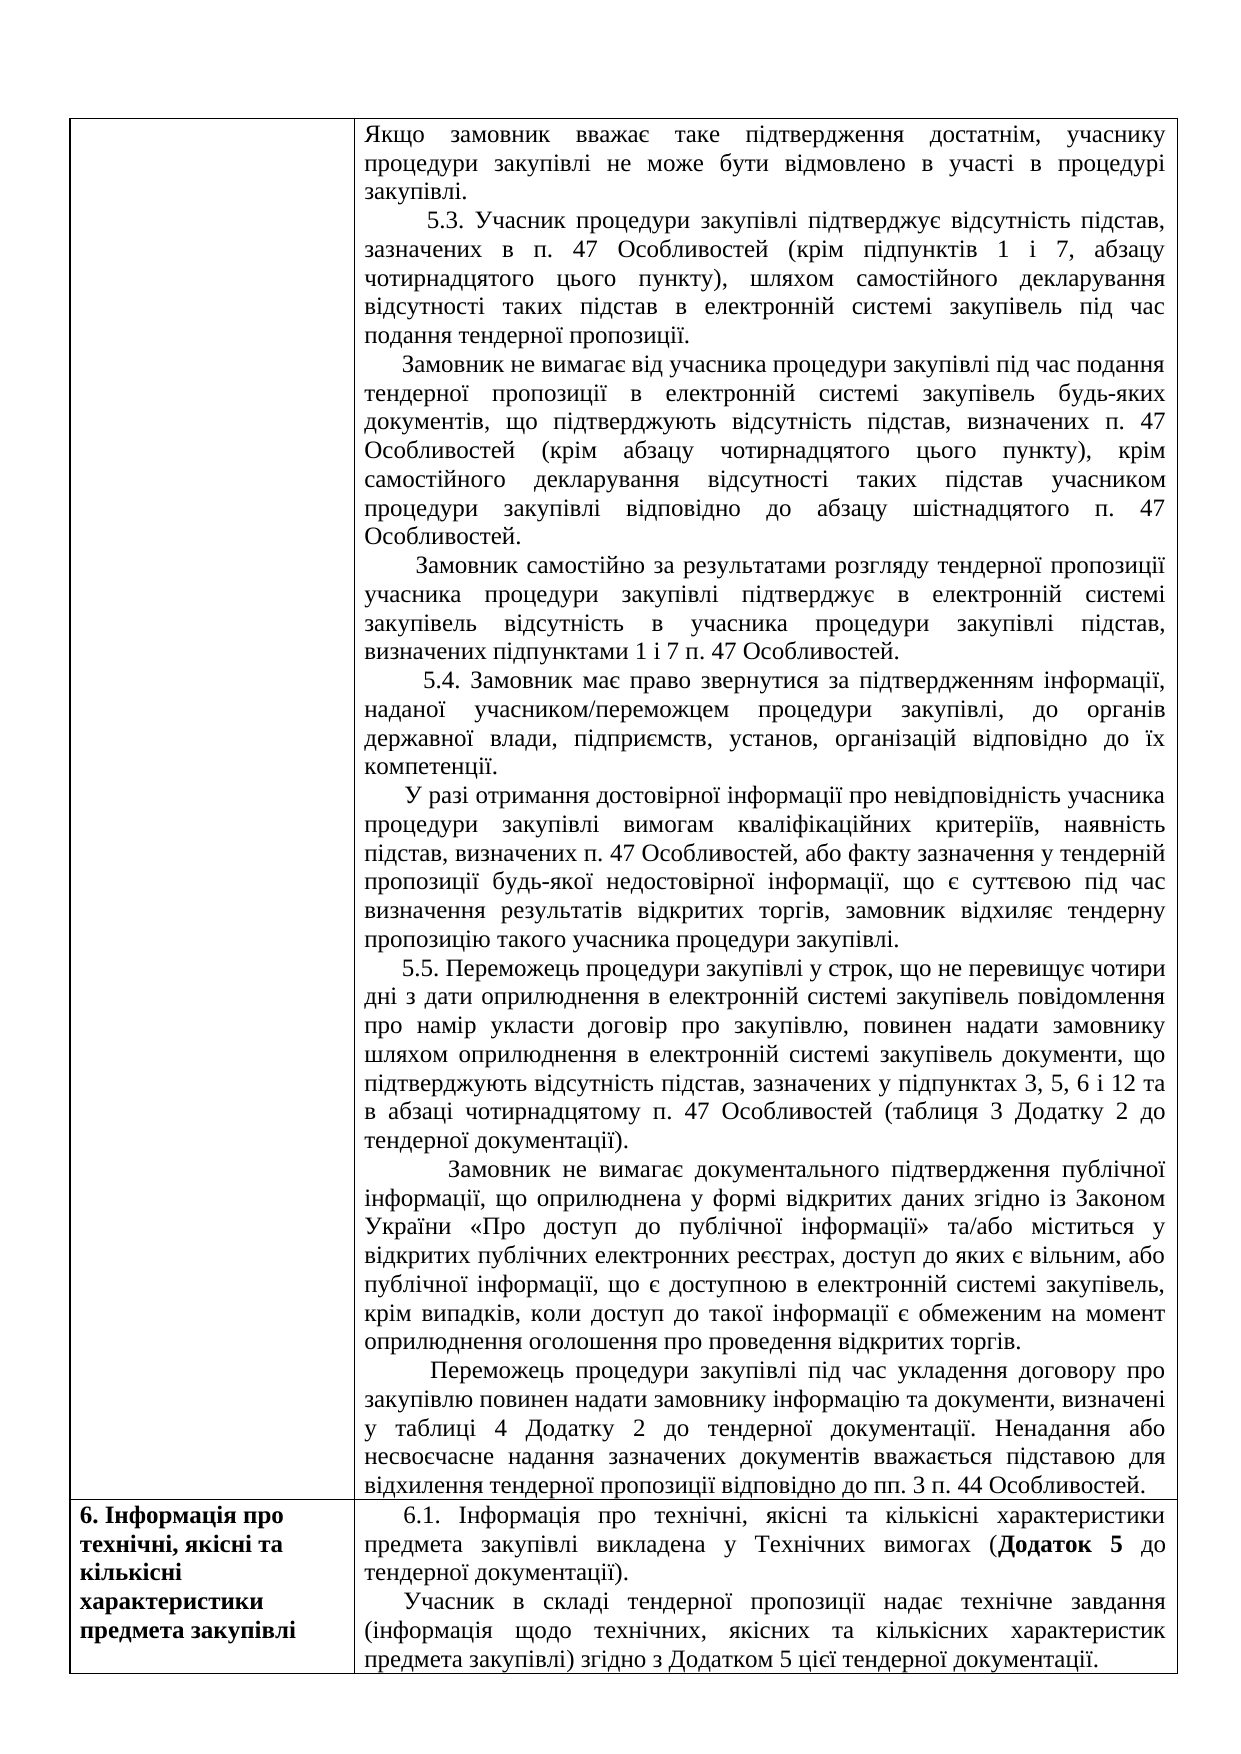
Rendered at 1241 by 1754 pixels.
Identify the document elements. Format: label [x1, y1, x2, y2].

table_cell [355, 119, 1177, 1499]
table_cell [355, 1500, 1177, 1672]
table_cell [71, 119, 354, 1499]
table_cell [71, 1500, 354, 1672]
